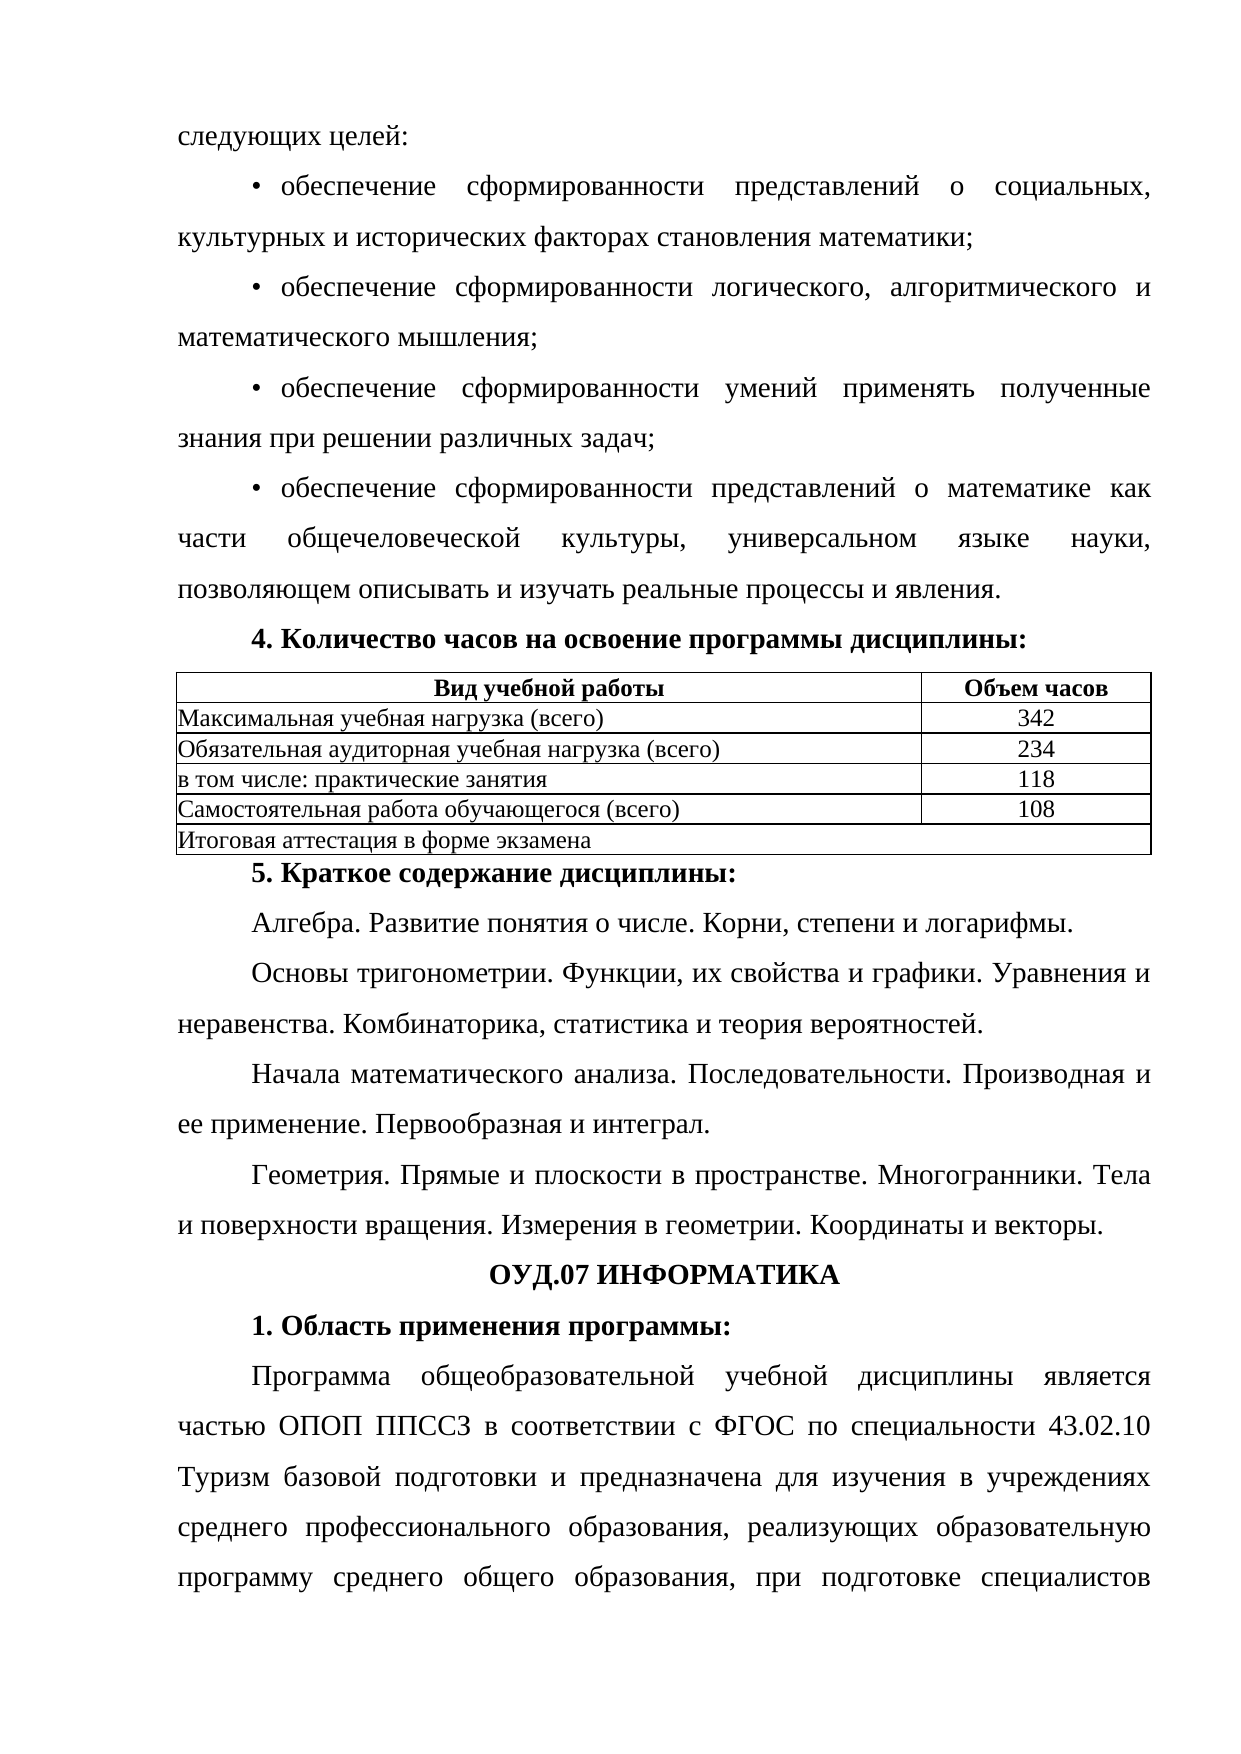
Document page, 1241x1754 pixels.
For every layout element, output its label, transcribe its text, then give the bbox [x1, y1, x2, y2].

table_cell Итоговая аттестация в форме экзамена [177, 825, 1150, 853]
text Основы тригонометрии. Функции, их свойства и графики. Уравнения и неравенства. Комбинаторика, статистика и теория вероятностей. [177, 956, 1152, 1039]
list обеспечение сформированности представлений о математике как части общечеловеческой культуры, универсальном языке науки, позволяющем описывать и изучать реальные процессы и явления. [177, 470, 1152, 604]
table_cell Максимальная учебная нагрузка (всего) [177, 703, 921, 732]
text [177, 1358, 1152, 1593]
table_cell Обязательная аудиторная учебная нагрузка (всего) [177, 734, 921, 762]
text Начала математического анализа. Последовательности. Производная и ее применение. Первообразная и интеграл. [177, 1056, 1152, 1140]
list обеспечение сформированности представлений о социальных, культурных и исторических факторах становления математики; [177, 168, 1152, 252]
table_cell в том числе: практические занятия [177, 764, 921, 793]
table_header Вид учебной работы [177, 673, 921, 702]
table_cell Самостоятельная работа обучающегося (всего) [177, 795, 921, 823]
text Геометрия. Прямые и плоскости в пространстве. Многогранники. Тела и поверхности вращения. Измерения в геометрии. Координаты и векторы. [177, 1157, 1152, 1241]
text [177, 118, 1152, 152]
table_cell 118 [922, 764, 1150, 793]
list Область применения программы: [177, 1308, 1152, 1341]
subtitle Количество часов на освоение программы дисциплины: [177, 621, 1152, 655]
list обеспечение сформированности логического, алгоритмического и математического мышления; [177, 269, 1152, 353]
list Краткое содержание дисциплины: [177, 855, 1152, 888]
list обеспечение сформированности умений применять полученные знания при решении различных задач; [177, 370, 1152, 453]
text Алгебра. Развитие понятия о числе. Корни, степени и логарифмы. [177, 905, 1152, 939]
table_header Объем часов [922, 673, 1150, 702]
table_cell 108 [922, 795, 1150, 823]
table_cell 234 [922, 734, 1150, 762]
table_cell 342 [922, 703, 1150, 732]
subtitle ОУД.07 ИНФОРМАТИКА [177, 1257, 1152, 1291]
